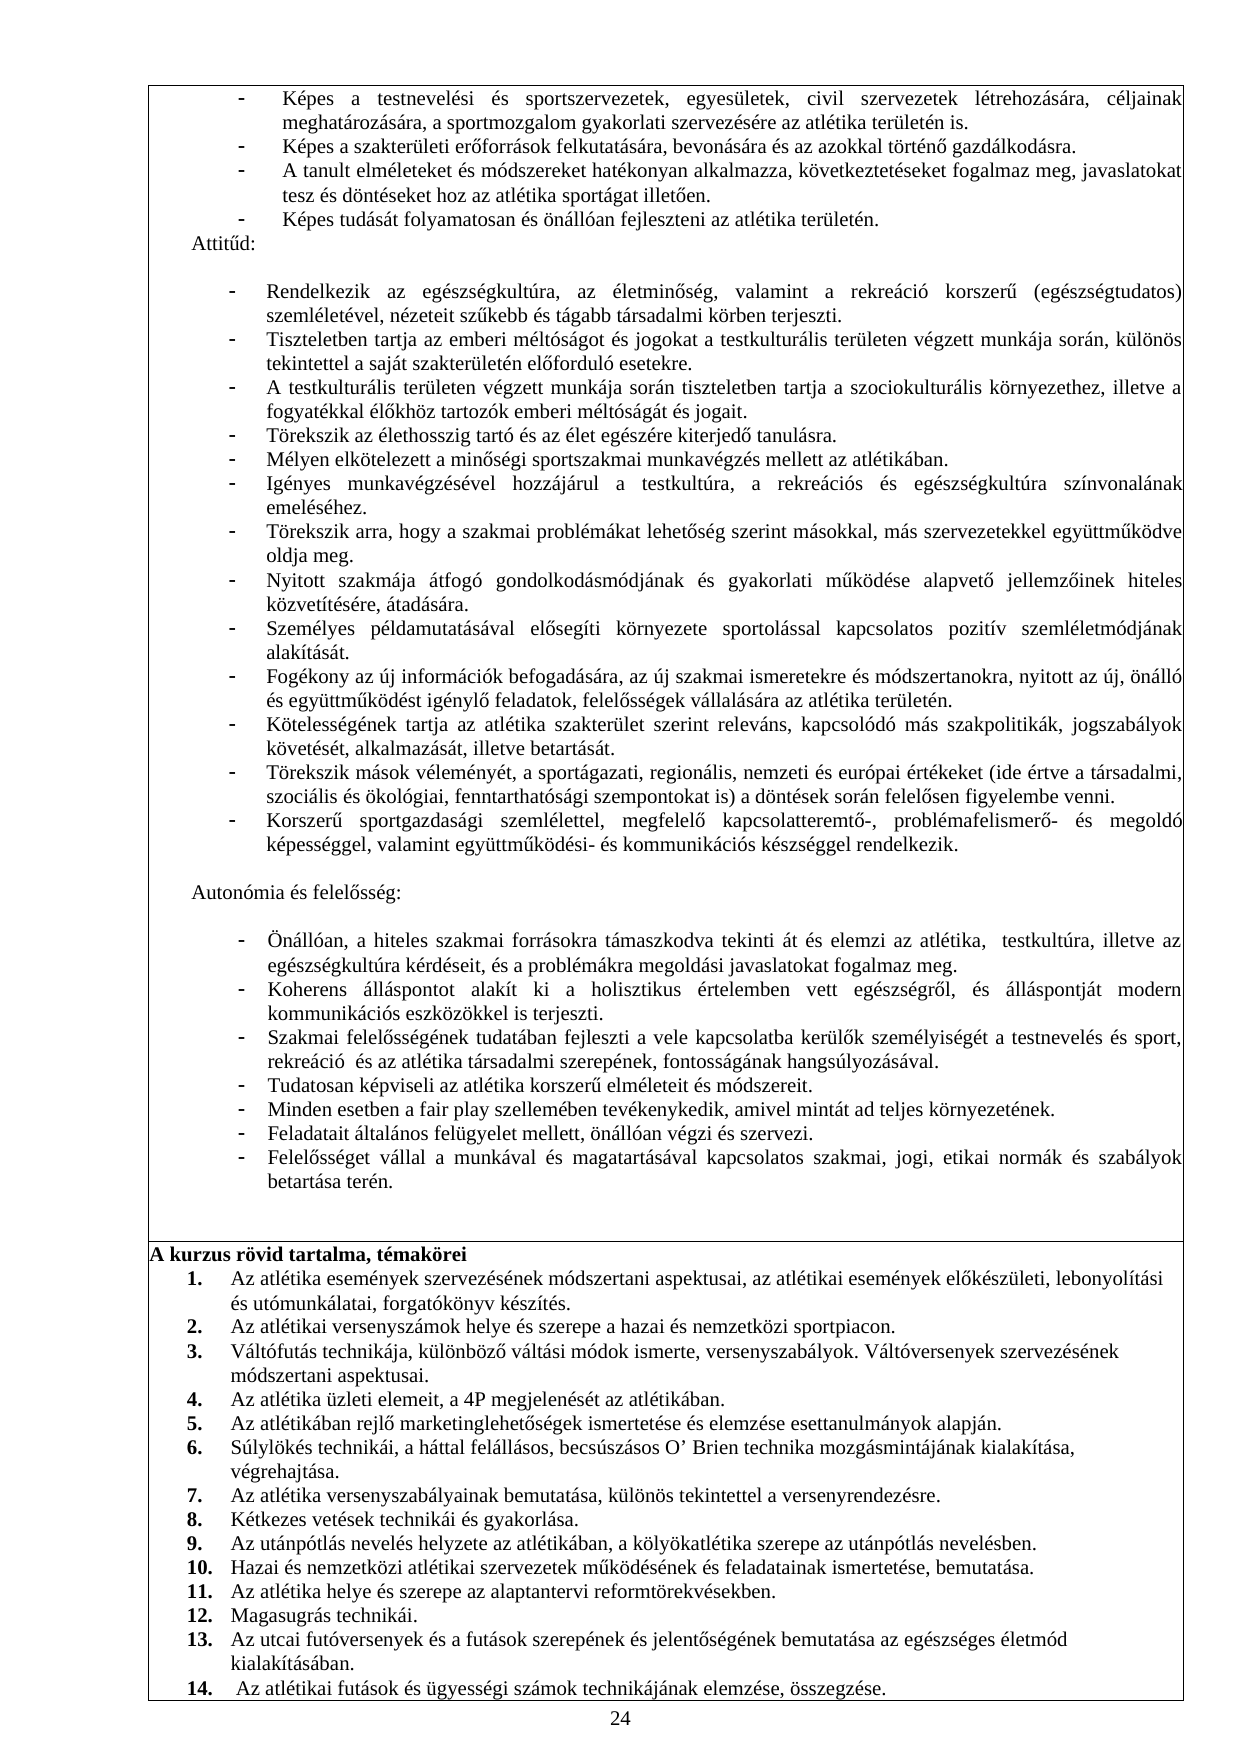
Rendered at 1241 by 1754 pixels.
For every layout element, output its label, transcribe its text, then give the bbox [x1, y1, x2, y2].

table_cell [149, 86, 1183, 1241]
